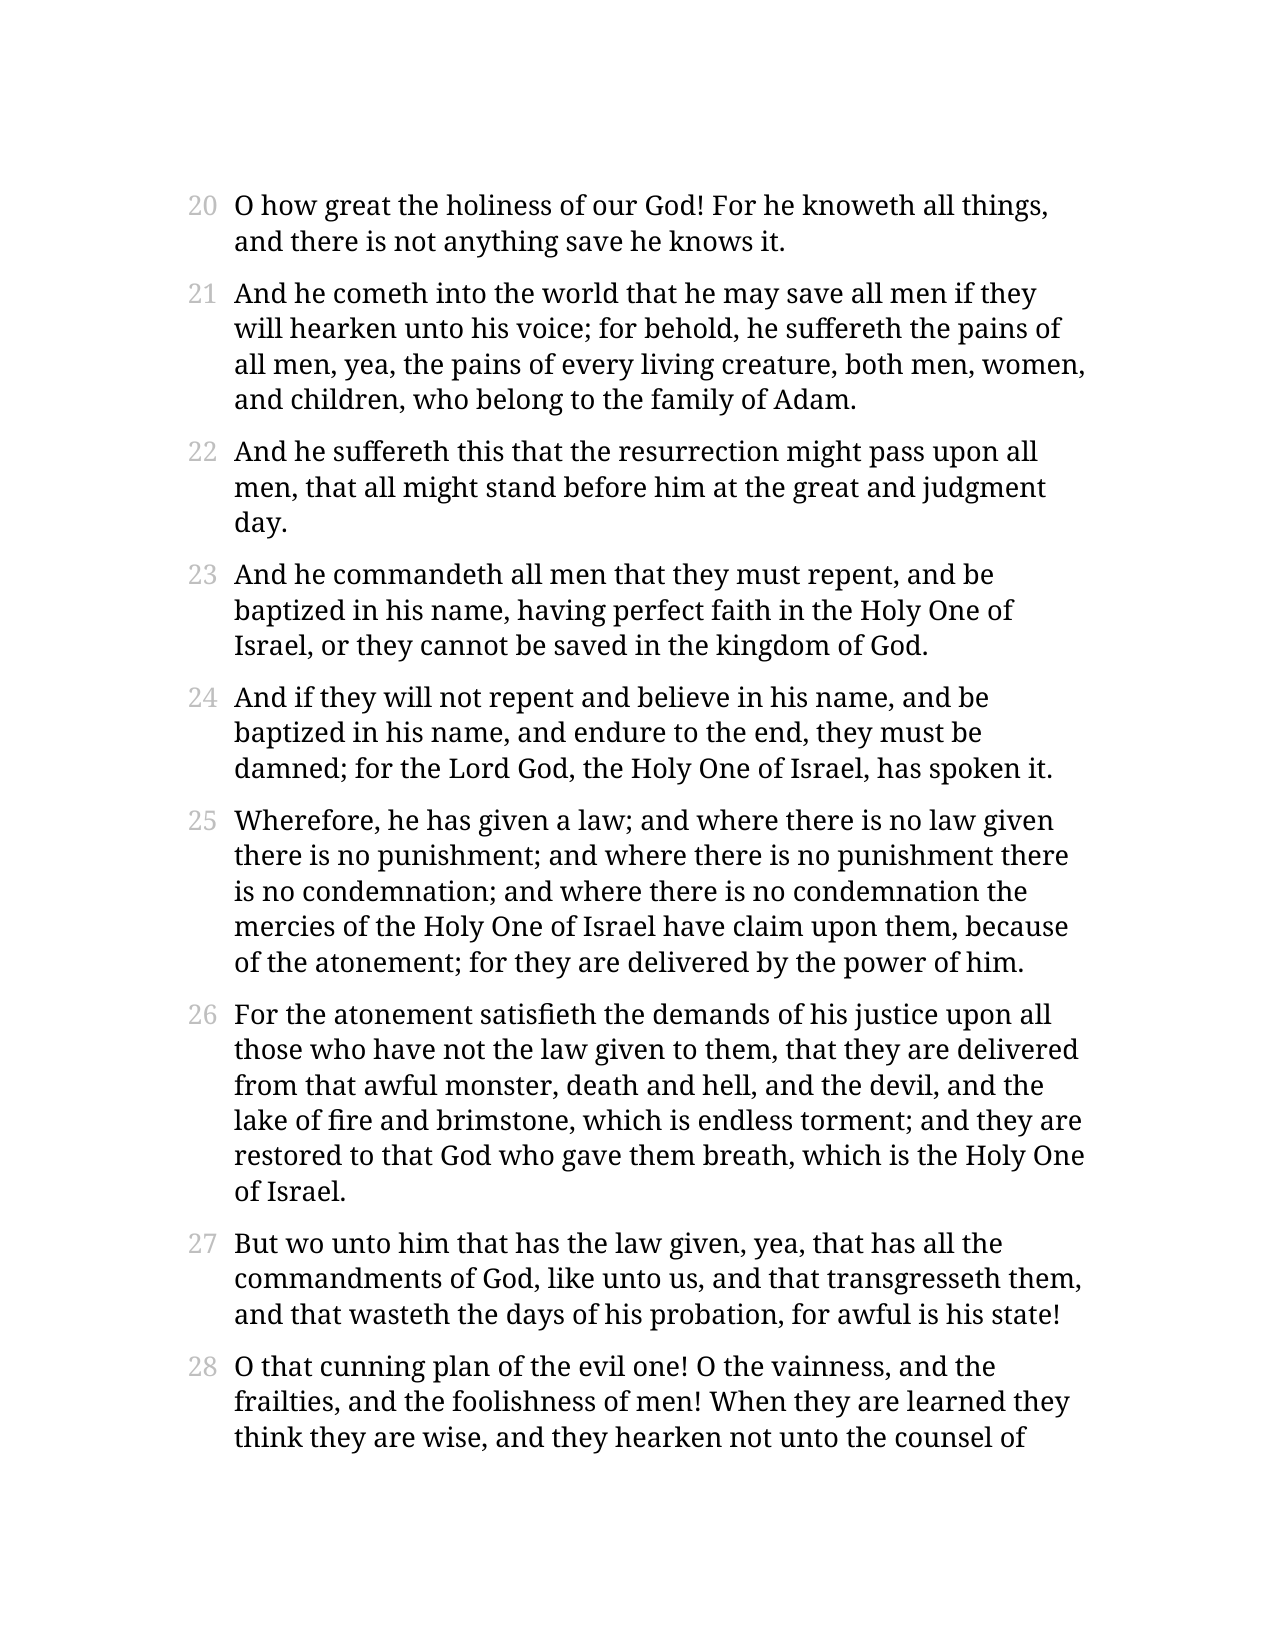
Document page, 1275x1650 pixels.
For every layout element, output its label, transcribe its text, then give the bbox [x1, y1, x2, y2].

text 26 For the atonement satisfieth the demands of his justice upon all those who have not the law given to them, that they are delivered from that awful monster, death and hell, and the devil, and the lake of fire and brimstone, which is endless torment; and they are restored to that God who gave them breath, which is the Holy One of Israel. [187, 996, 1087, 1208]
text 20 O how great the holiness of our God! For he knoweth all things, and there is not anything save he knows it. [187, 187, 1087, 258]
text 24 And if they will not repent and believe in his name, and be baptized in his name, and endure to the end, they must be damned; for the Lord God, the Holy One of Israel, has spoken it. [187, 679, 1087, 785]
text 21 And he cometh into the world that he may save all men if they will hearken unto his voice; for behold, he suffereth the pains of all men, yea, the pains of every living creature, both men, women, and children, who belong to the family of Adam. [187, 275, 1087, 417]
text 23 And he commandeth all men that they must repent, and be baptized in his name, having perfect faith in the Holy One of Israel, or they cannot be saved in the kingdom of God. [187, 556, 1087, 662]
text 25 Wherefore, he has given a law; and where there is no law given there is no punishment; and where there is no punishment there is no condemnation; and where there is no condemnation the mercies of the Holy One of Israel have claim upon them, because of the atonement; for they are delivered by the power of him. [187, 802, 1087, 979]
text 27 But wo unto him that has the law given, yea, that has all the commandments of God, like unto us, and that transgresseth them, and that wasteth the days of his probation, for awful is his state! [187, 1225, 1087, 1331]
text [187, 1348, 1087, 1454]
text 22 And he suffereth this that the resurrection might pass upon all men, that all might stand before him at the great and judgment day. [187, 433, 1087, 539]
